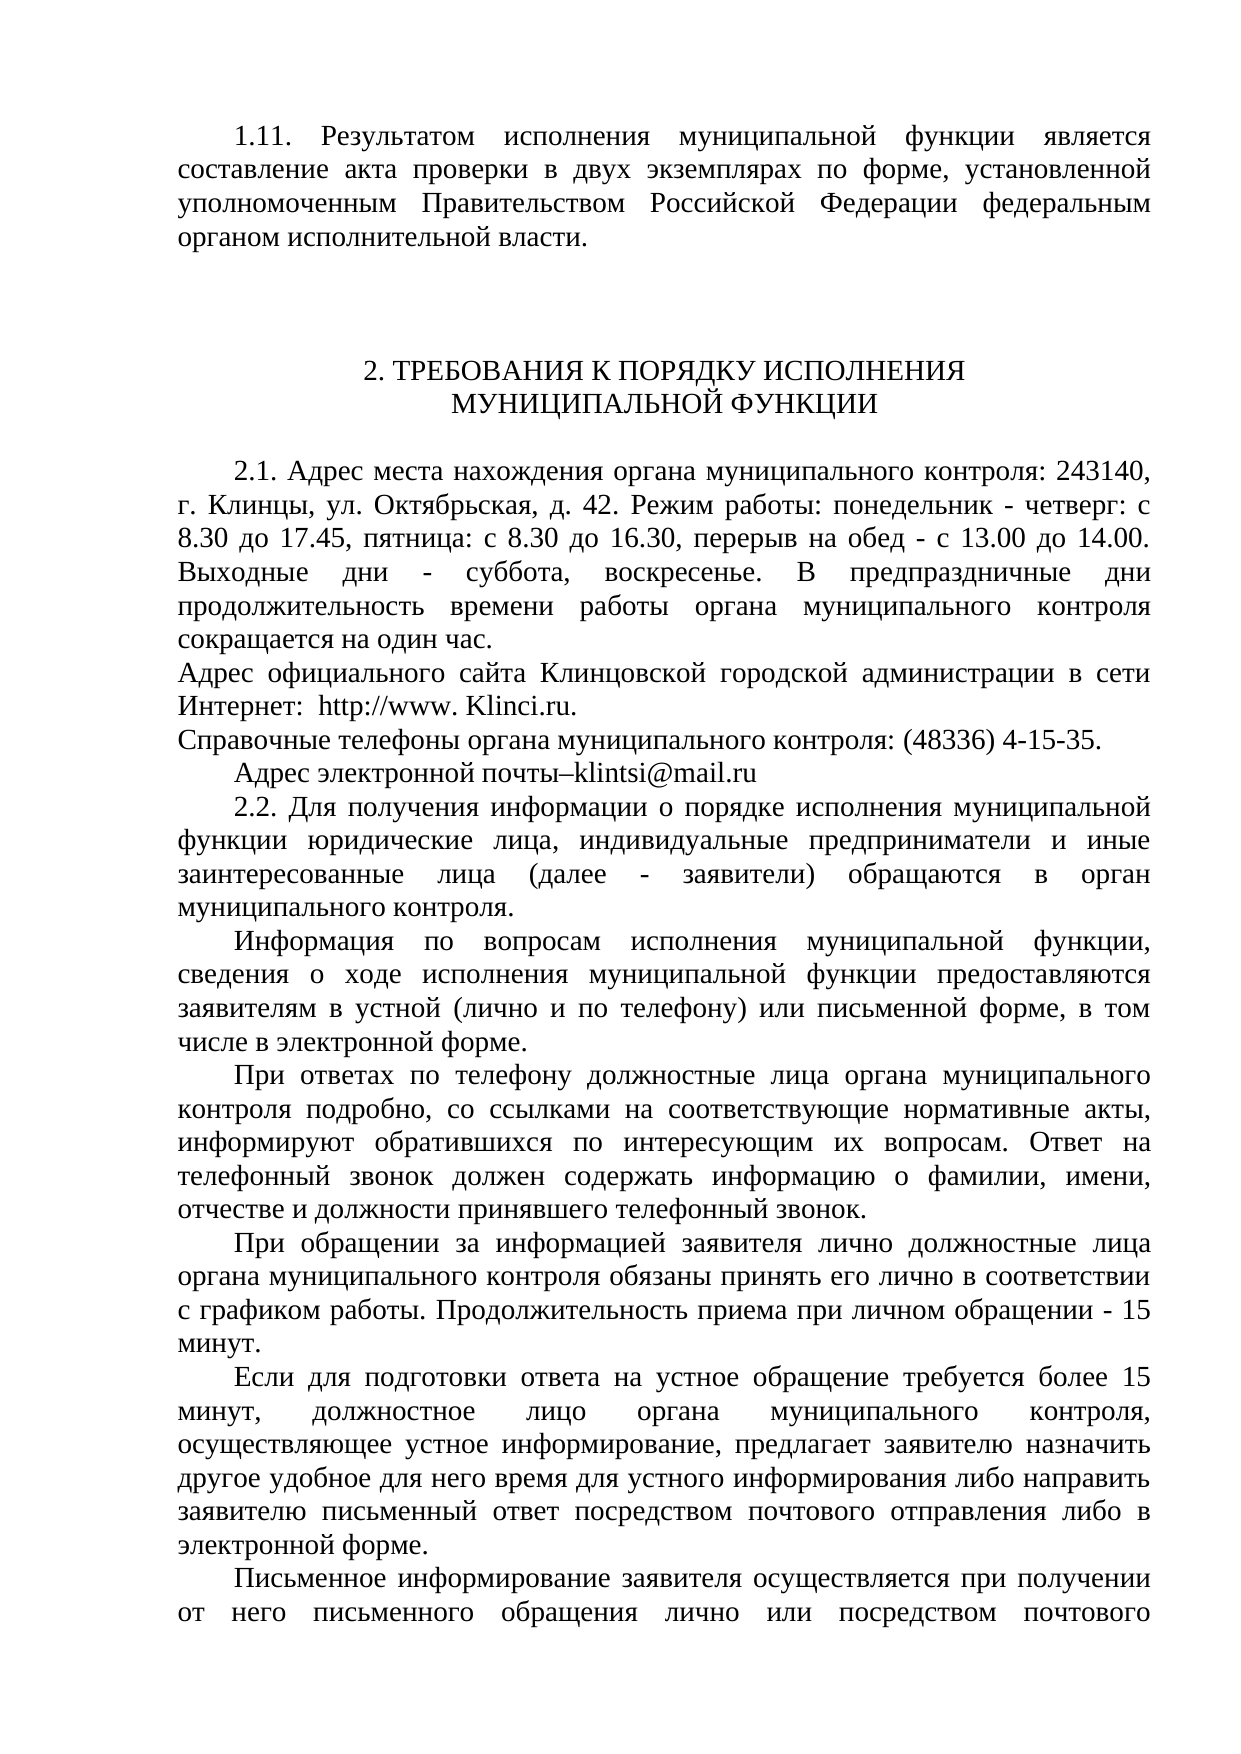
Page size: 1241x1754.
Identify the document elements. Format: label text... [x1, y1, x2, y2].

text Справочные телефоны органа муниципального контроля: (48336) 4-15-35. [177, 722, 1152, 755]
text 2.1. Адрес места нахождения органа муниципального контроля: 243140, г. Клинцы, ул. Октябрьская, д. 42. Режим работы: понедельник - четверг: с 8.30 до 17.45, пятница: с 8.30 до 16.30, перерыв на обед - с 13.00 до 14.00. Выходные дни - суббота, воскресенье. В предпраздничные дни продолжительность времени работы органа муниципального контроля сокращается на один час. [177, 453, 1152, 655]
text Если для подготовки ответа на устное обращение требуется более 15 минут, должностное лицо органа муниципального контроля, осуществляющее устное информирование, предлагает заявителю назначить другое удобное для него время для устного информирования либо направить заявителю письменный ответ посредством почтового отправления либо в электронной форме. [177, 1359, 1152, 1560]
text МУНИЦИПАЛЬНОЙ ФУНКЦИИ [177, 386, 1152, 420]
text Адрес электронной почты–klintsi@mail.ru [177, 755, 1152, 789]
text При ответах по телефону должностные лица органа муниципального контроля подробно, со ссылками на соответствующие нормативные акты, информируют обратившихся по интересующим их вопросам. Ответ на телефонный звонок должен содержать информацию о фамилии, имени, отчестве и должности принявшего телефонный звонок. [177, 1057, 1152, 1225]
text При обращении за информацией заявителя лично должностные лица органа муниципального контроля обязаны принять его лично в соответствии с графиком работы. Продолжительность приема при личном обращении - 15 минут. [177, 1225, 1152, 1359]
text 2. ТРЕБОВАНИЯ К ПОРЯДКУ ИСПОЛНЕНИЯ [177, 353, 1152, 386]
text Адрес официального сайта Клинцовской городской администрации в сети Интернет: http://www. Klinci.ru. [177, 655, 1152, 722]
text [177, 1560, 1152, 1627]
text Информация по вопросам исполнения муниципальной функции, сведения о ходе исполнения муниципальной функции предоставляются заявителям в устной (лично и по телефону) или письменной форме, в том числе в электронной форме. [177, 923, 1152, 1057]
text 1.11. Результатом исполнения муниципальной функции является составление акта проверки в двух экземплярах по форме, установленной уполномоченным Правительством Российской Федерации федеральным органом исполнительной власти. [177, 118, 1152, 252]
text 2.2. Для получения информации о порядке исполнения муниципальной функции юридические лица, индивидуальные предприниматели и иные заинтересованные лица (далее - заявители) обращаются в орган муниципального контроля. [177, 789, 1152, 923]
